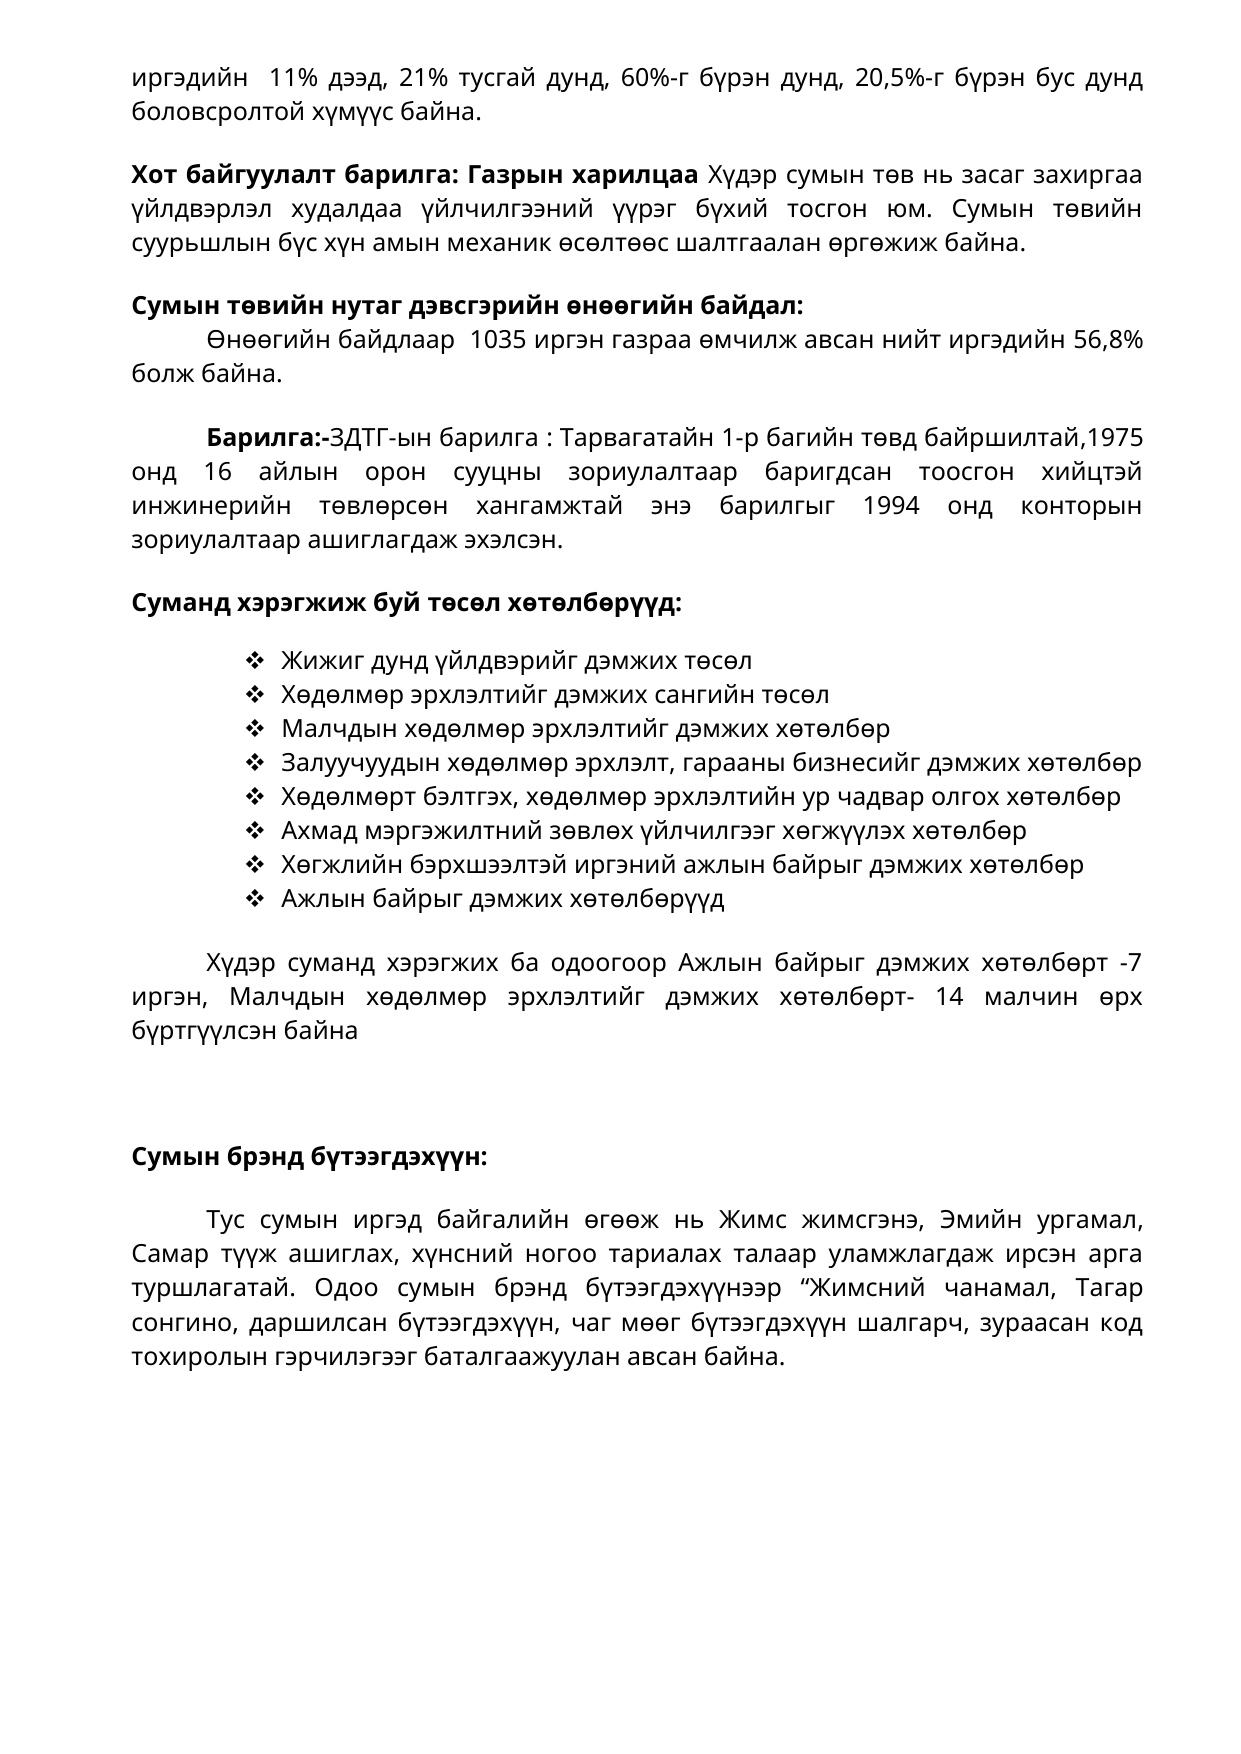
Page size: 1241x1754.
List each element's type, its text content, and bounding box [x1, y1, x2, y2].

list Малчдын хөдөлмөр эрхлэлтийг дэмжих хөтөлбөр [206, 711, 1144, 745]
text Хот байгуулалт барилга: Газрын харилцаа Хүдэр сумын төв нь засаг захиргаа үйлдвэрлэл худалдаа үйлчилгээний үүрэг бүхий тосгон юм. Сумын төвийн суурьшлын бүс хүн амын механик өсөлтөөс шалтгаалан өргөжиж байна. [131, 156, 1144, 259]
list Ажлын байрыг дэмжих хөтөлбөрүүд [244, 881, 1144, 915]
text Өнөөгийн байдлаар 1035 иргэн газраа өмчилж авсан нийт иргэдийн 56,8% болж байна. [131, 322, 1144, 390]
text Суманд хэрэгжиж буй төсөл хөтөлбөрүүд: [131, 584, 1144, 619]
text Хүдэр суманд хэрэгжих ба одоогоор Ажлын байрыг дэмжих хөтөлбөрт -7 иргэн, Малчдын хөдөлмөр эрхлэлтийг дэмжих хөтөлбөрт- 14 малчин өрх бүртгүүлсэн байна [131, 944, 1144, 1046]
list Хөдөлмөрт бэлтгэх, хөдөлмөр эрхлэлтийн ур чадвар олгох хөтөлбөр [206, 779, 1144, 813]
text Тус сумын иргэд байгалийн өгөөж нь Жимс жимсгэнэ, Эмийн ургамал, Самар түүж ашиглах, хүнсний ногоо тариалах талаар уламжлагдаж ирсэн арга туршлагатай. Одоо сумын брэнд бүтээгдэхүүнээр “Жимсний чанамал, Тагар сонгино, даршилсан бүтээгдэхүүн, чаг мөөг бүтээгдэхүүн шалгарч, зураасан код тохиролын гэрчилэгээг баталгаажуулан авсан байна. [131, 1202, 1144, 1372]
text Барилга:-ЗДТГ-ын барилга : Тарвагатайн 1-р багийн төвд байршилтай,1975 онд 16 айлын орон сууцны зориулалтаар баригдсан тоосгон хийцтэй инжинерийн төвлөрсөн хангамжтай энэ барилгыг 1994 онд конторын зориулалтаар ашиглагдаж эхэлсэн. [131, 419, 1144, 555]
text Сумын төвийн нутаг дэвсгэрийн өнөөгийн байдал: [131, 288, 1144, 322]
list Хөгжлийн бэрхшээлтэй иргэний ажлын байрыг дэмжих хөтөлбөр [206, 847, 1144, 881]
list Залуучуудын хөдөлмөр эрхлэлт, гарааны бизнесийг дэмжих хөтөлбөр [206, 745, 1144, 779]
list Жижиг дунд үйлдвэрийг дэмжих төсөл [244, 619, 1144, 677]
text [131, 59, 1144, 127]
list Ахмад мэргэжилтний зөвлөх үйлчилгээг хөгжүүлэх хөтөлбөр [206, 813, 1144, 847]
list Хөдөлмөр эрхлэлтийг дэмжих сангийн төсөл [244, 677, 1144, 711]
text Сумын брэнд бүтээгдэхүүн: [131, 1139, 1144, 1173]
